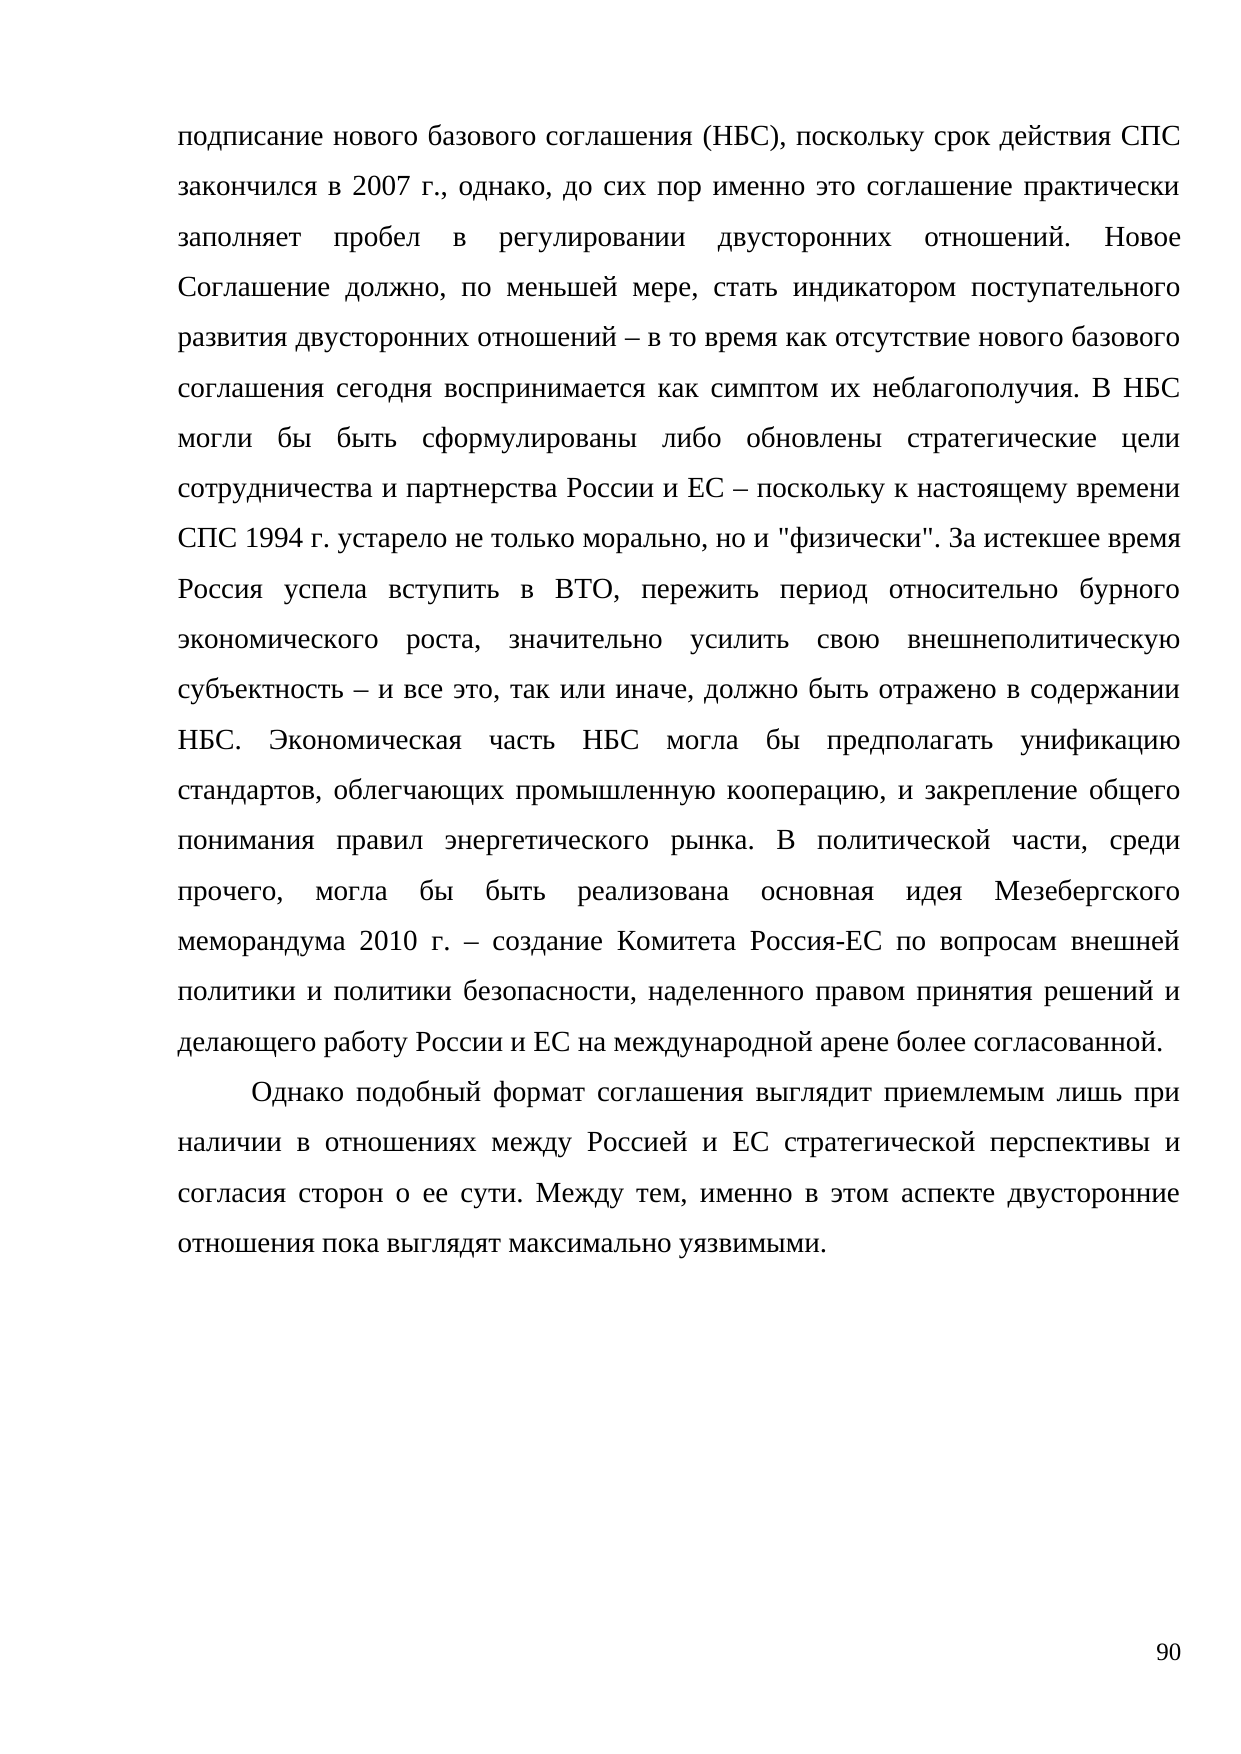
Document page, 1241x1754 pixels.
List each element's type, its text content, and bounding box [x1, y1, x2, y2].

text Однако подобный формат соглашения выглядит приемлемым лишь при наличии в отношениях между Россией и ЕС стратегической перспективы и согласия сторон о ее сути. Между тем, именно в этом аспекте двусторонние отношения пока выглядят максимально уязвимыми. [177, 1074, 1181, 1258]
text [177, 118, 1181, 1057]
